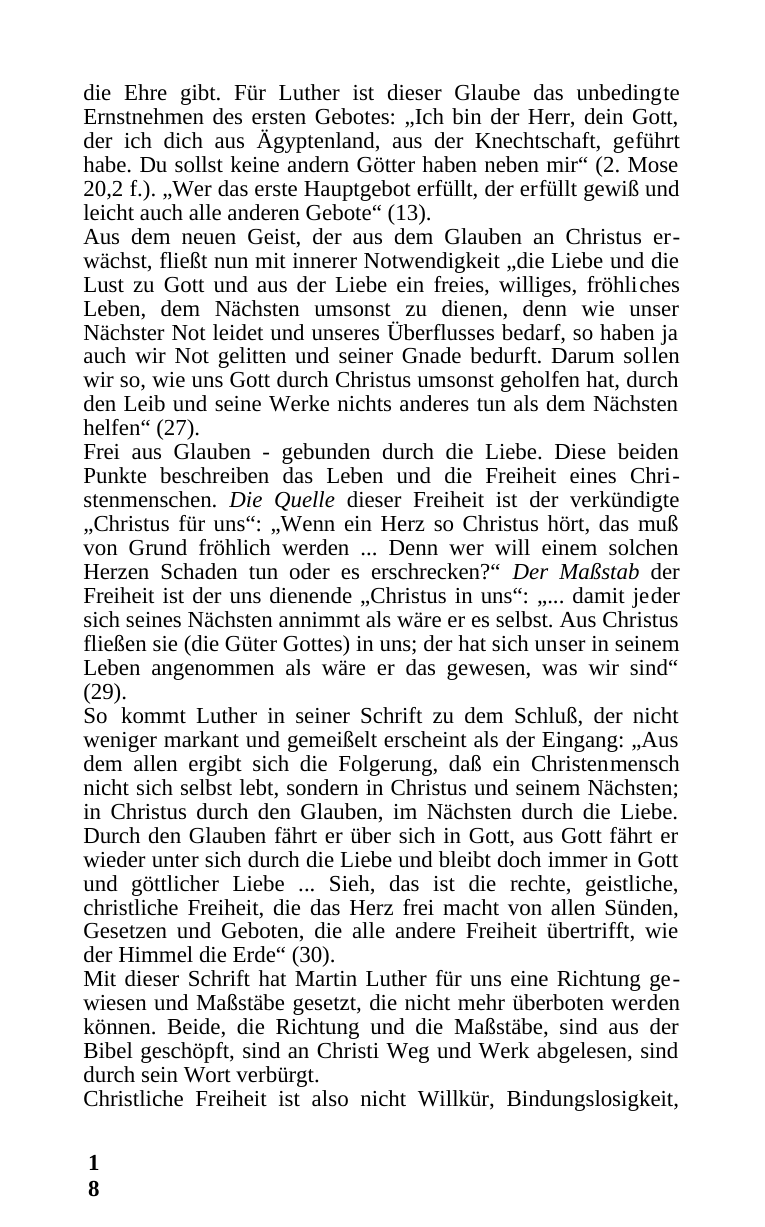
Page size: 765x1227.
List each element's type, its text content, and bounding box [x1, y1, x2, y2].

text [83, 81, 680, 225]
text Frei aus Glauben - gebunden durch die Liebe. Diese beiden Punkte beschreiben das Leben und die Freiheit eines Christenmenschen. Die Quelle dieser Freiheit ist der verkündigte „Christus für uns“: „Wenn ein Herz so Christus hört, das muß von Grund fröhlich werden ... Denn wer will einem solchen Herzen Schaden tun oder es erschrecken?“ Der Maßstab der Freiheit ist der uns dienende „Christus in uns“: „... damit jeder sich seines Nächsten annimmt als wäre er es selbst. Aus Christus fließen sie (die Güter Gottes) in uns; der hat sich unser in seinem Leben angenommen als wäre er das gewesen, was wir sind“ (29). [83, 441, 680, 704]
text Aus dem neuen Geist, der aus dem Glauben an Christus erwächst, fließt nun mit innerer Notwendigkeit „die Liebe und die Lust zu Gott und aus der Liebe ein freies, williges, fröhliches Leben, dem Nächsten umsonst zu dienen, denn wie unser Nächster Not leidet und unseres Überflusses bedarf, so haben ja auch wir Not gelitten und seiner Gnade bedurft. Darum sollen wir so, wie uns Gott durch Christus umsonst geholfen hat, durch den Leib und seine Werke nichts anderes tun als dem Nächsten helfen“ (27). [83, 225, 680, 441]
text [83, 1087, 680, 1111]
text So kommt Luther in seiner Schrift zu dem Schluß, der nicht weniger markant und gemeißelt erscheint als der Eingang: „Aus dem allen ergibt sich die Folgerung, daß ein Christenmensch nicht sich selbst lebt, sondern in Christus und seinem Nächsten; in Christus durch den Glauben, im Nächsten durch die Liebe. Durch den Glauben fährt er über sich in Gott, aus Gott fährt er wieder unter sich durch die Liebe und bleibt doch immer in Gott und göttlicher Liebe ... Sieh, das ist die rechte, geistliche, christliche Freiheit, die das Herz frei macht von allen Sünden, Gesetzen und Geboten, die alle andere Freiheit übertrifft, wie der Himmel die Erde“ (30). [83, 704, 680, 968]
text Mit dieser Schrift hat Martin Luther für uns eine Richtung gewiesen und Maßstäbe gesetzt, die nicht mehr überboten werden können. Beide, die Richtung und die Maßstäbe, sind aus der Bibel geschöpft, sind an Christi Weg und Werk abgelesen, sind durch sein Wort verbürgt. [83, 968, 680, 1087]
